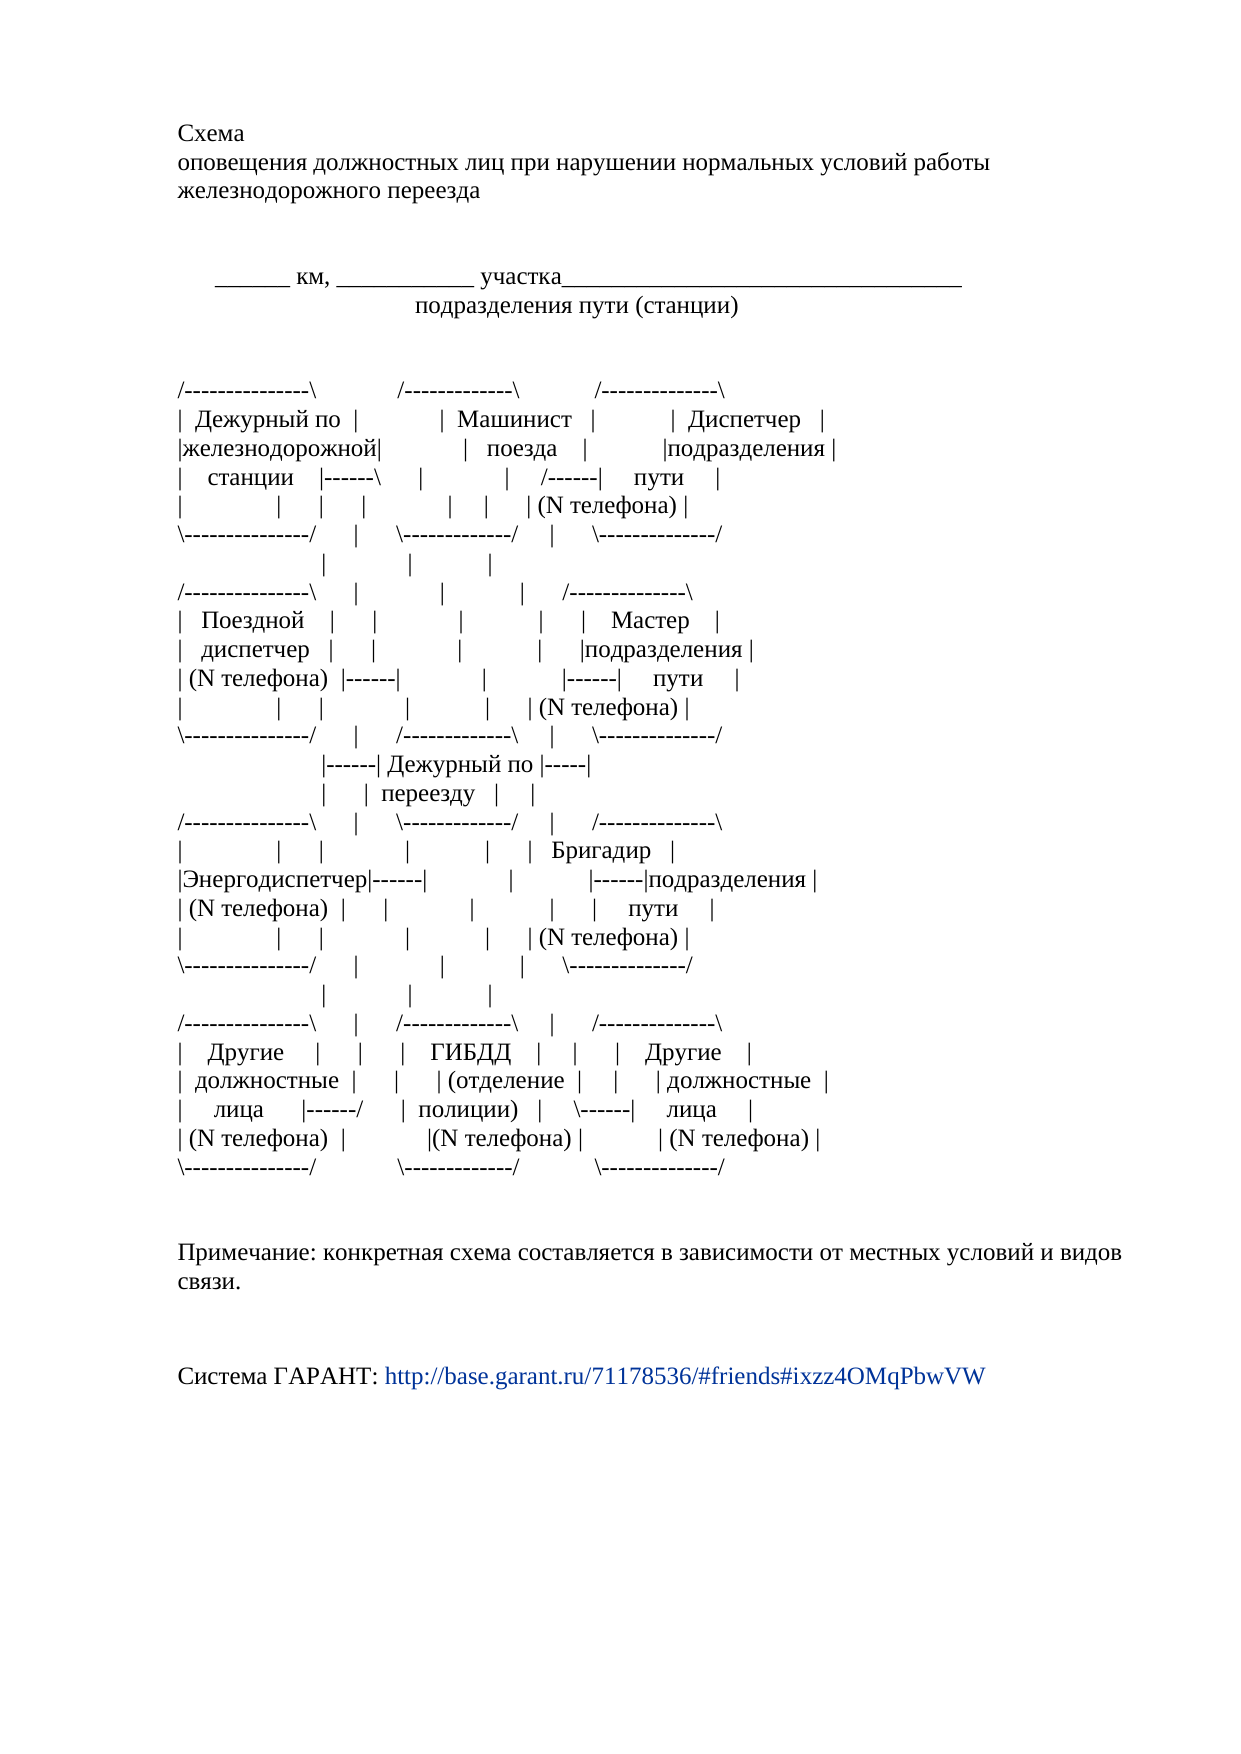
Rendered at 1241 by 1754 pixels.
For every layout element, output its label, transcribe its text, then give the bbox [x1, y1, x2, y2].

text | лица |------/ | полиции) | \------| лица | [177, 1094, 1152, 1123]
text |------| Дежурный по |-----| [177, 749, 1152, 778]
text /---------------\ | \-------------/ | /--------------\ [177, 807, 1152, 835]
text | | | | | | | (N телефона) | [177, 490, 1152, 519]
text /---------------\ | | | /--------------\ [177, 577, 1152, 605]
text Система ГАРАНТ: http://base.garant.ru/71178536/#friends#ixzz4OMqPbwVW [177, 1295, 1152, 1389]
text | Поездной | | | | | Мастер | [177, 605, 1152, 634]
text | (N телефона) | | | | | пути | [177, 893, 1152, 922]
text \---------------/ | \-------------/ | \--------------/ [177, 519, 1152, 548]
text | (N телефона) | |(N телефона) | | (N телефона) | [177, 1123, 1152, 1152]
text | Дежурный по | | Машинист | | Диспетчер | [177, 404, 1152, 433]
text ______ км, ___________ участка________________________________ [177, 261, 1152, 290]
text |железнодорожной| | поезда | |подразделения | [177, 433, 1152, 462]
text | | | | | | (N телефона) | [177, 922, 1152, 950]
text | Другие | | | ГИБДД | | | Другие | [177, 1037, 1152, 1065]
text | | | [177, 979, 1152, 1008]
text | | | | | | (N телефона) | [177, 692, 1152, 720]
text |Энергодиспетчер|------| | |------|подразделения | [177, 864, 1152, 893]
text Примечание: конкретная схема составляется в зависимости от местных условий и видов связи. [177, 1237, 1152, 1295]
text | диспетчер | | | | |подразделения | [177, 634, 1152, 663]
text \---------------/ \-------------/ \--------------/ [177, 1152, 1152, 1180]
text | должностные | | | (отделение | | | должностные | [177, 1065, 1152, 1094]
text \---------------/ | /-------------\ | \--------------/ [177, 720, 1152, 749]
text | станции |------\ | | /------| пути | [177, 462, 1152, 490]
text \---------------/ | | | \--------------/ [177, 950, 1152, 979]
text /---------------\ /-------------\ /--------------\ [177, 375, 1152, 404]
text | (N телефона) |------| | |------| пути | [177, 663, 1152, 692]
text подразделения пути (станции) [177, 290, 1152, 319]
text | | | | | | Бригадир | [177, 835, 1152, 864]
text /---------------\ | /-------------\ | /--------------\ [177, 1008, 1152, 1037]
text Схема оповещения должностных лиц при нарушении нормальных условий работы железнодорожного переезда [177, 118, 1152, 204]
text | | | [177, 548, 1152, 577]
text | | переезду | | [177, 778, 1152, 807]
